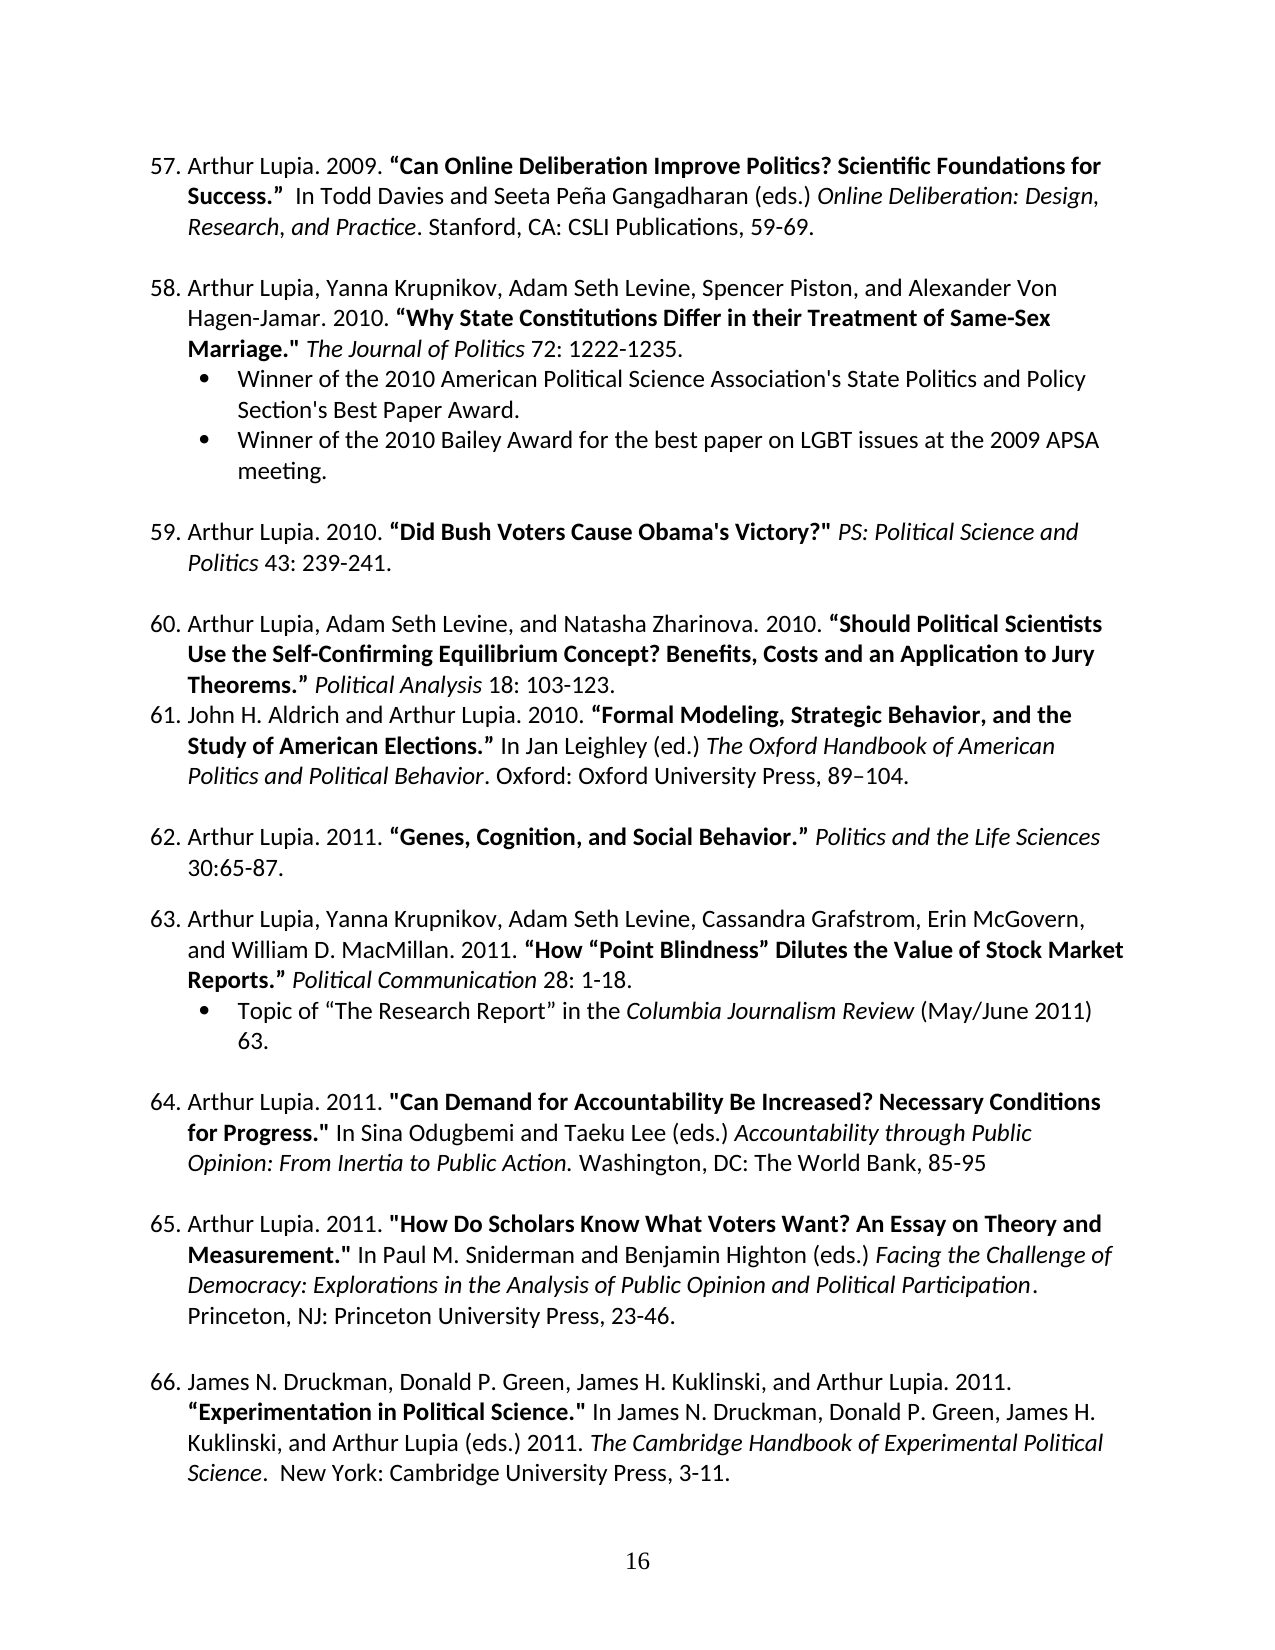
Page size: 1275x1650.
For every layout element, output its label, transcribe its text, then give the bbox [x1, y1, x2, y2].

list Winner of the 2010 Bailey Award for the best paper on LGBT issues at the 2009 APSA meeting. [200, 425, 1125, 486]
list Arthur Lupia, Yanna Krupnikov, Adam Seth Levine, Cassandra Grafstrom, Erin McGovern, and William D. MacMillan. 2011. “How “Point Blindness” Dilutes the Value of Stock Market Reports.” Political Communication 28: 1-18. [150, 903, 1125, 995]
list Arthur Lupia. 2011. "Can Demand for Accountability Be Increased? Necessary Conditions for Progress." In Sina Odugbemi and Taeku Lee (eds.) Accountability through Public Opinion: From Inertia to Public Action. Washington, DC: The World Bank, 85-95 [150, 1086, 1125, 1178]
list James N. Druckman, Donald P. Green, James H. Kuklinski, and Arthur Lupia. 2011. “Experimentation in Political Science." In James N. Druckman, Donald P. Green, James H. Kuklinski, and Arthur Lupia (eds.) 2011. The Cambridge Handbook of Experimental Political Science. New York: Cambridge University Press, 3-11. [150, 1366, 1125, 1488]
list Winner of the 2010 American Political Science Association's State Politics and Policy Section's Best Paper Award. [200, 364, 1125, 425]
list Topic of “The Research Report” in the Columbia Journalism Review (May/June 2011) 63. [200, 995, 1125, 1056]
list Arthur Lupia. 2010. “Did Bush Voters Cause Obama's Victory?" PS: Political Science and Politics 43: 239-241. [150, 516, 1125, 577]
list Arthur Lupia. 2009. “Can Online Deliberation Improve Politics? Scientific Foundations for Success.” In Todd Davies and Seeta Peña Gangadharan (eds.) Online Deliberation: Design, Research, and Practice. Stanford, CA: CSLI Publications, 59-69. [150, 150, 1125, 242]
list Arthur Lupia. 2011. "How Do Scholars Know What Voters Want? An Essay on Theory and Measurement." In Paul M. Sniderman and Benjamin Highton (eds.) Facing the Challenge of Democracy: Explorations in the Analysis of Public Opinion and Political Participation. Princeton, NJ: Princeton University Press, 23-46. [150, 1208, 1125, 1331]
list Arthur Lupia, Yanna Krupnikov, Adam Seth Levine, Spencer Piston, and Alexander Von Hagen-Jamar. 2010. “Why State Constitutions Differ in their Treatment of Same-Sex Marriage." The Journal of Politics 72: 1222-1235. [150, 272, 1125, 364]
list Arthur Lupia. 2011. “Genes, Cognition, and Social Behavior.” Politics and the Life Sciences 30:65-87. [150, 821, 1125, 882]
list John H. Aldrich and Arthur Lupia. 2010. “Formal Modeling, Strategic Behavior, and the Study of American Elections.” In Jan Leighley (ed.) The Oxford Handbook of American Politics and Political Behavior. Oxford: Oxford University Press, 89–104. [150, 699, 1125, 791]
list Arthur Lupia, Adam Seth Levine, and Natasha Zharinova. 2010. “Should Political Scientists Use the Self-Confirming Equilibrium Concept? Benefits, Costs and an Application to Jury Theorems.” Political Analysis 18: 103-123. [150, 608, 1125, 699]
